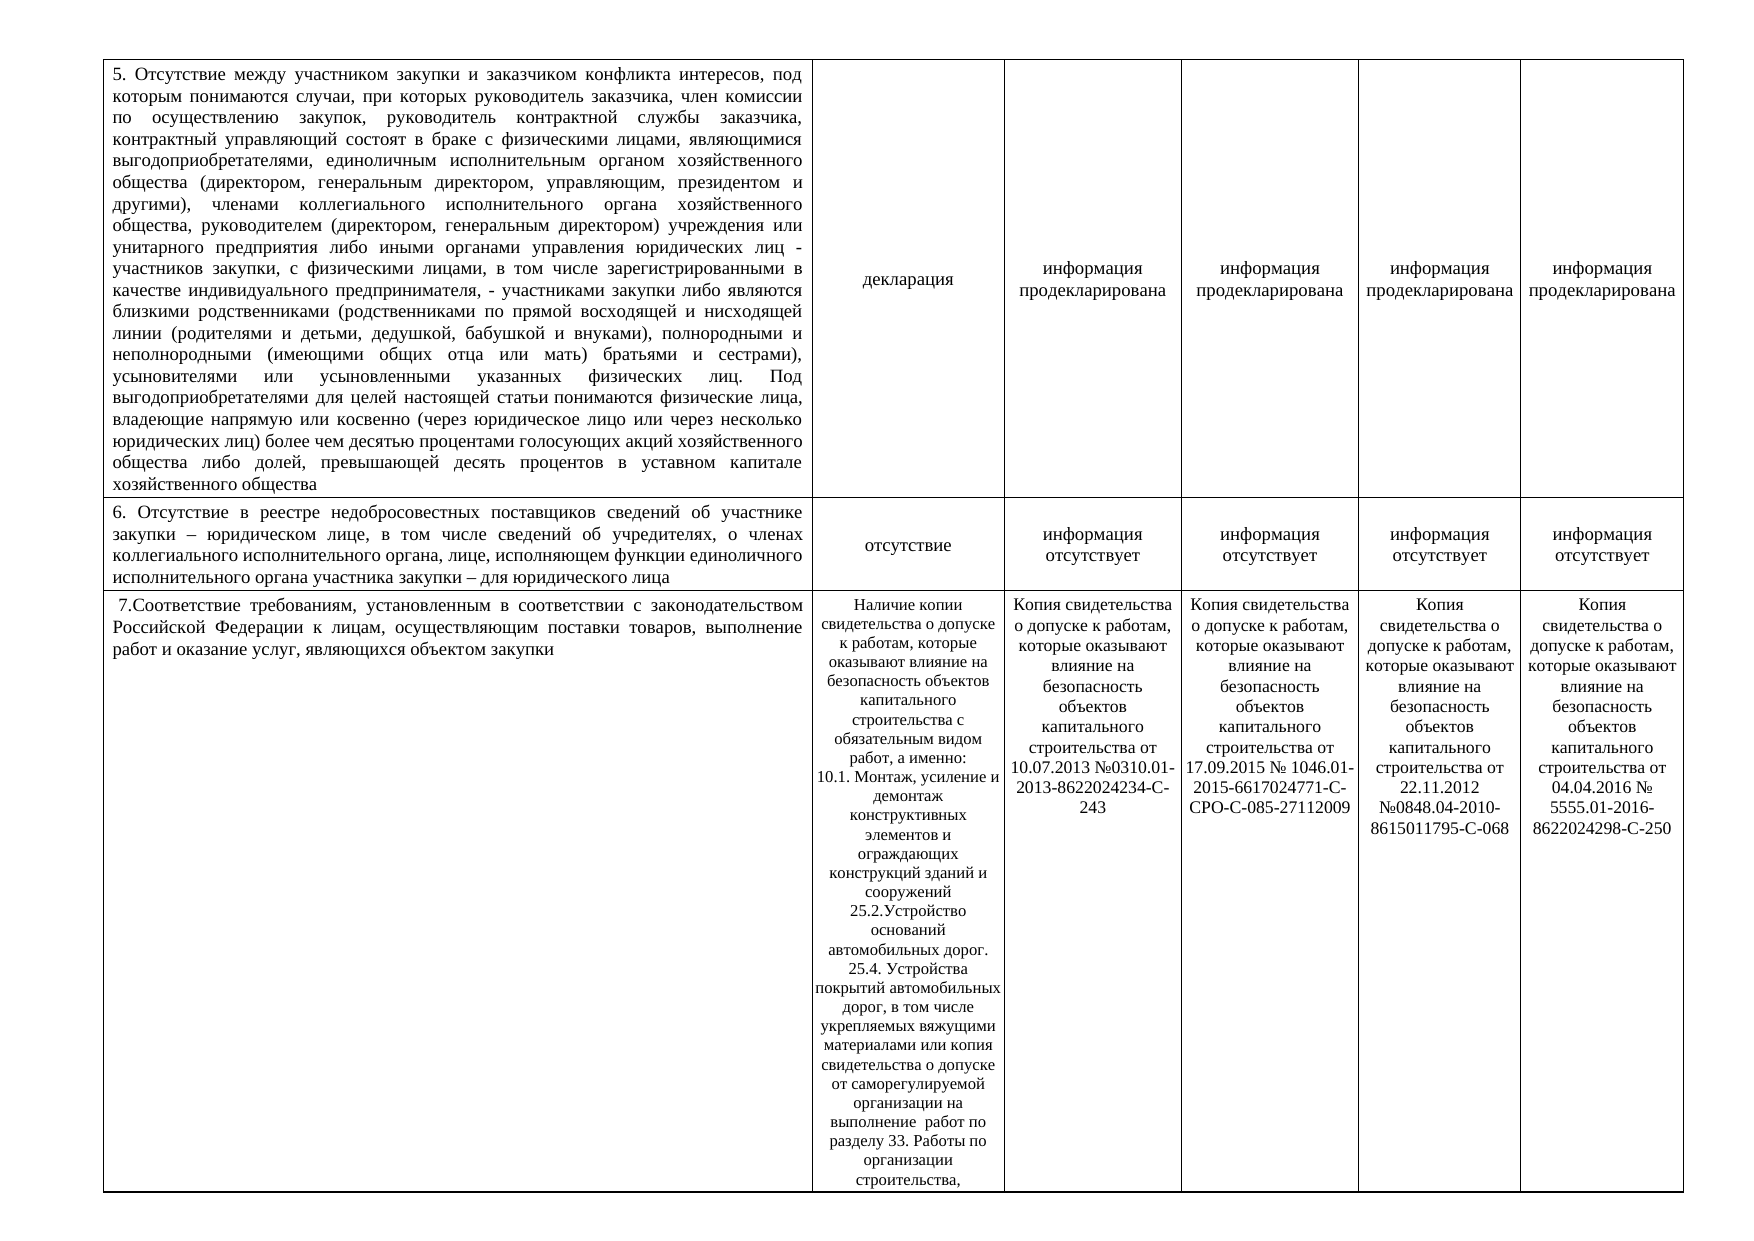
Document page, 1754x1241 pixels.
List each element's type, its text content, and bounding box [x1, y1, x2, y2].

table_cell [1005, 591, 1181, 1191]
table_cell информация отсутствует [1182, 498, 1358, 590]
table_cell информация отсутствует [1521, 498, 1683, 590]
table_cell 5. Отсутствие между участником закупки и заказчиком конфликта интересов, под которым понимаются случаи, при которых руководитель заказчика, член комиссии по осуществлению закупок, руководитель контрактной службы заказчика, контрактный управляющий состоят в браке с физическими лицами, являющимися выгодоприобретателями, единоличным исполнительным органом хозяйственного общества (директором, генеральным директором, управляющим, президентом и другими), членами коллегиального исполнительного органа хозяйственного общества, руководителем (директором, генеральным директором) учреждения или унитарного предприятия либо иными органами управления юридических лиц - участников закупки, с физическими лицами, в том числе зарегистрированными в качестве индивидуального предпринимателя, - участниками закупки либо являются близкими родственниками (родственниками по прямой восходящей и нисходящей линии (родителями и детьми, дедушкой, бабушкой и внуками), полнородными и неполнородными (имеющими общих отца или мать) братьями и сестрами), усыновителями или усыновленными указанных физических лиц. Под выгодоприобретателями для целей настоящей статьи понимаются физические лица, владеющие напрямую или косвенно (через юридическое лицо или через несколько юридических лиц) более чем десятью процентами голосующих акций хозяйственного общества либо долей, превышающей десять процентов в уставном капитале хозяйственного общества [104, 60, 812, 497]
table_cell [1182, 60, 1358, 497]
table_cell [1359, 60, 1520, 497]
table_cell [1521, 591, 1683, 1191]
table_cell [1182, 591, 1358, 1191]
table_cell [104, 591, 812, 1191]
table_cell декларация [813, 60, 1004, 497]
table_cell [1359, 591, 1520, 1191]
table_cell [1005, 60, 1181, 497]
table_cell информация отсутствует [1005, 498, 1181, 590]
table_cell отсутствие [813, 498, 1004, 590]
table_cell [1521, 60, 1683, 497]
table_cell информация отсутствует [1359, 498, 1520, 590]
table_cell 6. Отсутствие в реестре недобросовестных поставщиков сведений об участнике закупки – юридическом лице, в том числе сведений об учредителях, о членах коллегиального исполнительного органа, лице, исполняющем функции единоличного исполнительного органа участника закупки – для юридического лица [104, 498, 812, 590]
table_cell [813, 591, 1004, 1191]
